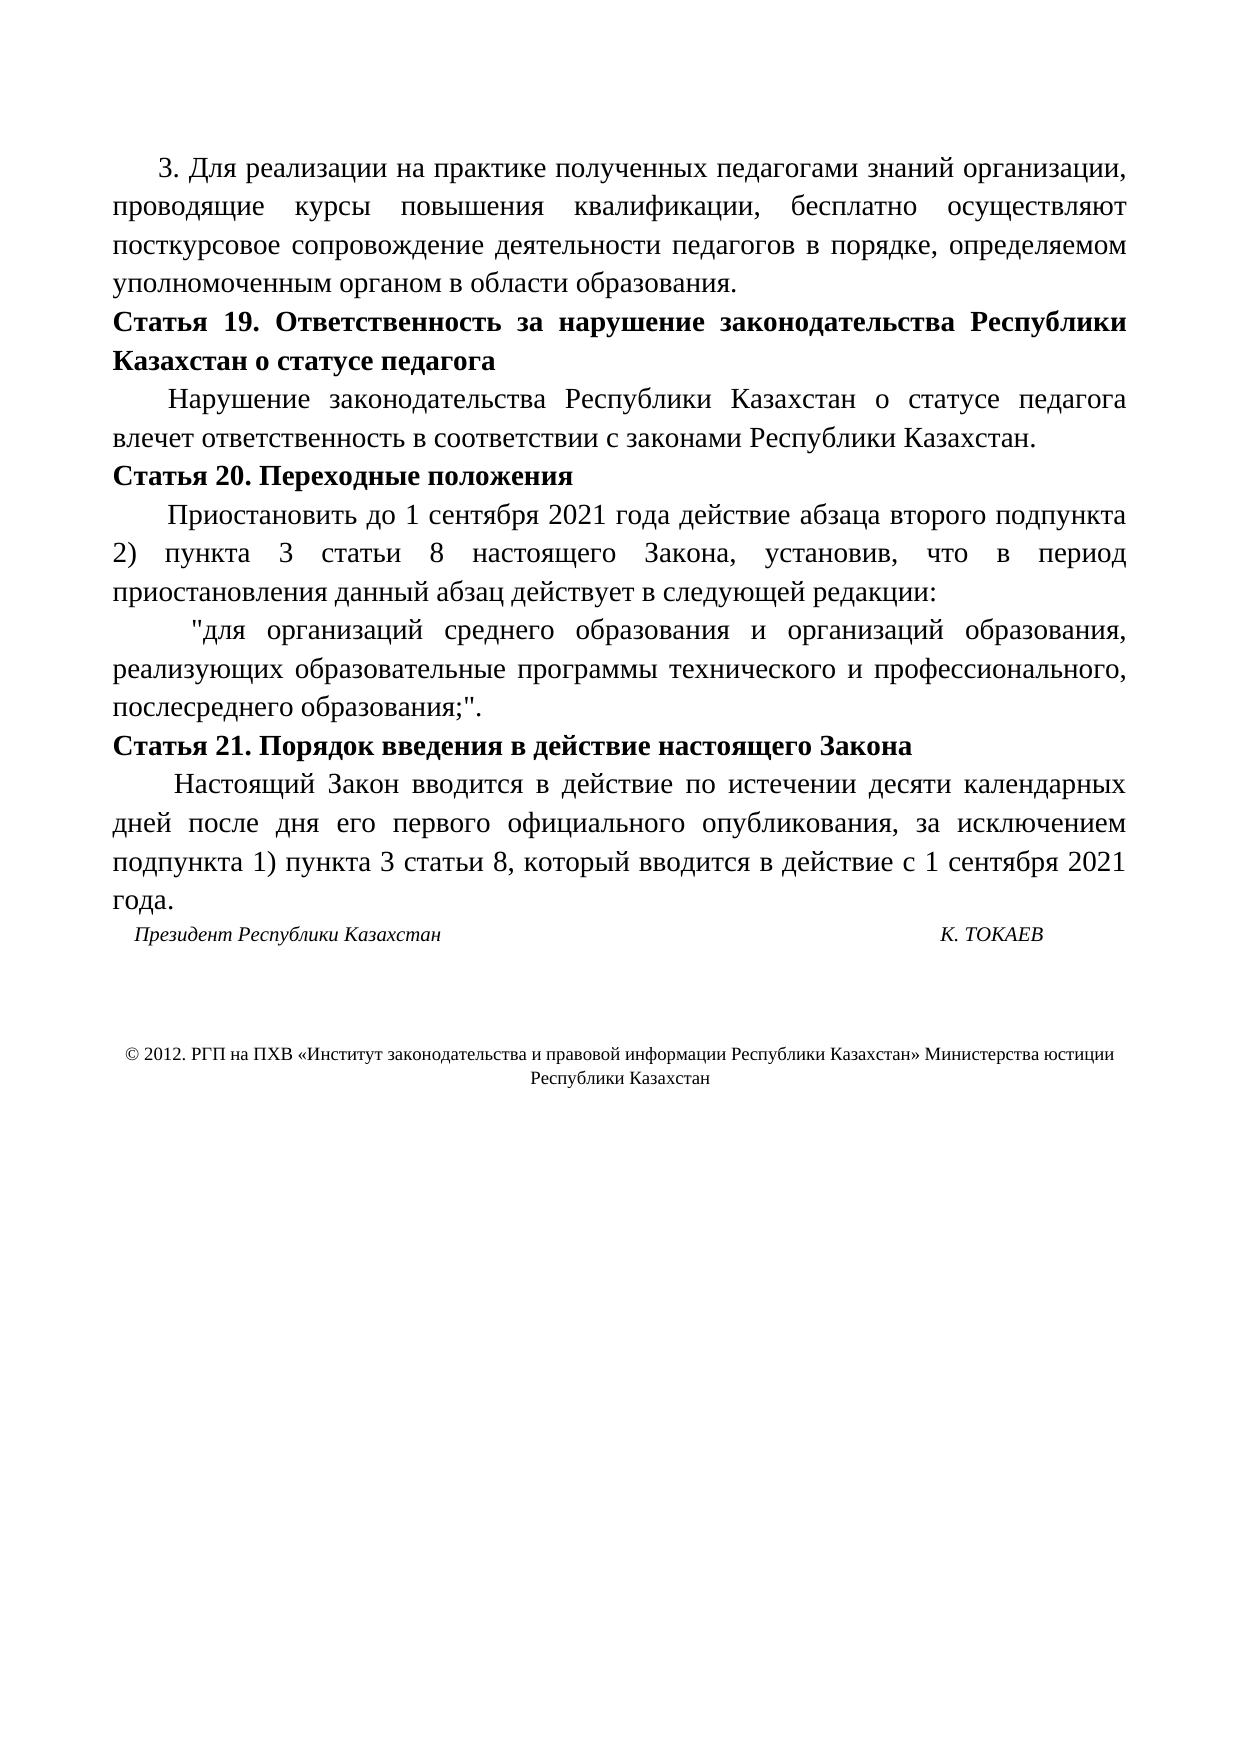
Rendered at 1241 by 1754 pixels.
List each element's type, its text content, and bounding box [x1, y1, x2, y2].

text Статья 20. Переходные положения [112, 458, 1128, 492]
text Нарушение законодательства Республики Казахстан о статусе педагога влечет ответственность в соответствии с законами Республики Казахстан. [112, 381, 1128, 453]
table_header Президент Республики Казахстан [101, 921, 939, 952]
text Статья 21. Порядок введения в действие настоящего Закона [112, 728, 1128, 762]
text © 2012. РГП на ПХВ «Институт законодательства и правовой информации Республики Казахстан» Министерства юстиции Республики Казахстан [112, 1042, 1128, 1089]
text "для организаций среднего образования и организаций образования, реализующих образовательные программы технического и профессионального, послесреднего образования;". [112, 612, 1128, 723]
table_header К. ТОКАЕВ [939, 921, 1240, 952]
text 3. Для реализации на практике полученных педагогами знаний организации, проводящие курсы повышения квалификации, бесплатно осуществляют посткурсовое сопровождение деятельности педагогов в порядке, определяемом уполномоченным органом в области образования. [112, 150, 1128, 299]
text Статья 19. Ответственность за нарушение законодательства Республики Казахстан о статусе педагога [112, 304, 1128, 376]
text Настоящий Закон вводится в действие по истечении десяти календарных дней после дня его первого официального опубликования, за исключением подпункта 1) пункта 3 статьи 8, который вводится в действие с 1 сентября 2021 года. [112, 767, 1128, 916]
text Приостановить до 1 сентября 2021 года действие абзаца второго подпункта 2) пункта 3 статьи 8 настоящего Закона, установив, что в период приостановления данный абзац действует в следующей редакции: [112, 497, 1128, 607]
